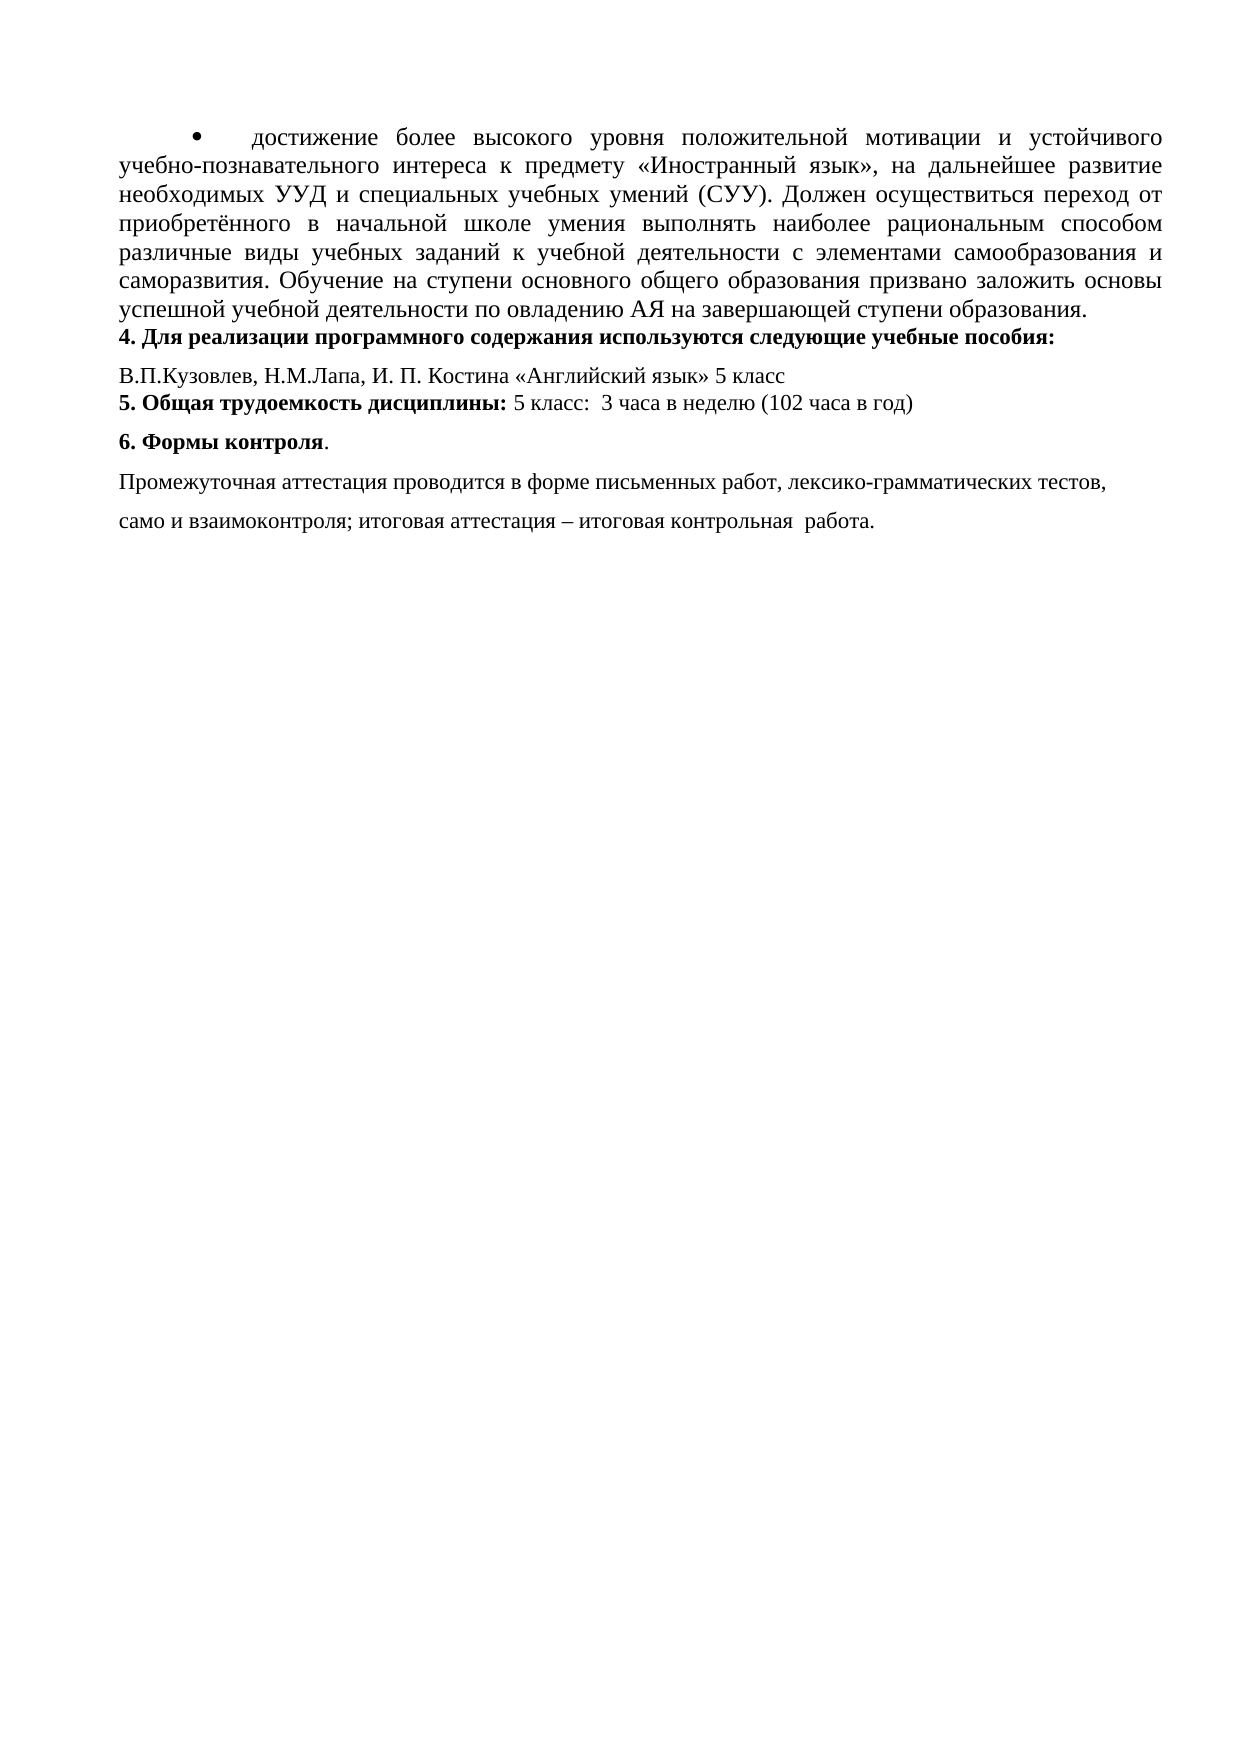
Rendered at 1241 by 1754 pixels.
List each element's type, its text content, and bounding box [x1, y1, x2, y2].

text 5. Общая трудоемкость дисциплины: 5 класс: 3 часа в неделю (102 часа в год) [119, 389, 1163, 415]
text 4. Для реализации программного содержания используются следующие учебные пособия: [119, 323, 1163, 349]
text Промежуточная аттестация проводится в форме письменных работ, лексико-грамматических тестов, само и взаимоконтроля; итоговая аттестация – итоговая контрольная работа. [119, 468, 1163, 533]
text 6. Формы контроля. [119, 428, 1163, 454]
list достижение более высокого уровня положительной мотивации и устойчивого учебно-познавательного интереса к предмету «Иностранный язык», на дальнейшее развитие необходимых УУД и специальных учебных умений (СУУ). Должен осуществиться переход от приобретённого в начальной школе умения выполнять наиболее рациональным способом различные виды учебных заданий к учебной деятельности с элементами самообразования и саморазвития. Обучение на ступени основного общего образования призвано заложить основы успешной учебной деятельности по овладению АЯ на завершающей ступени образования. [119, 122, 1163, 323]
text В.П.Кузовлев, Н.М.Лапа, И. П. Костина «Английский язык» 5 класс [119, 362, 1163, 389]
